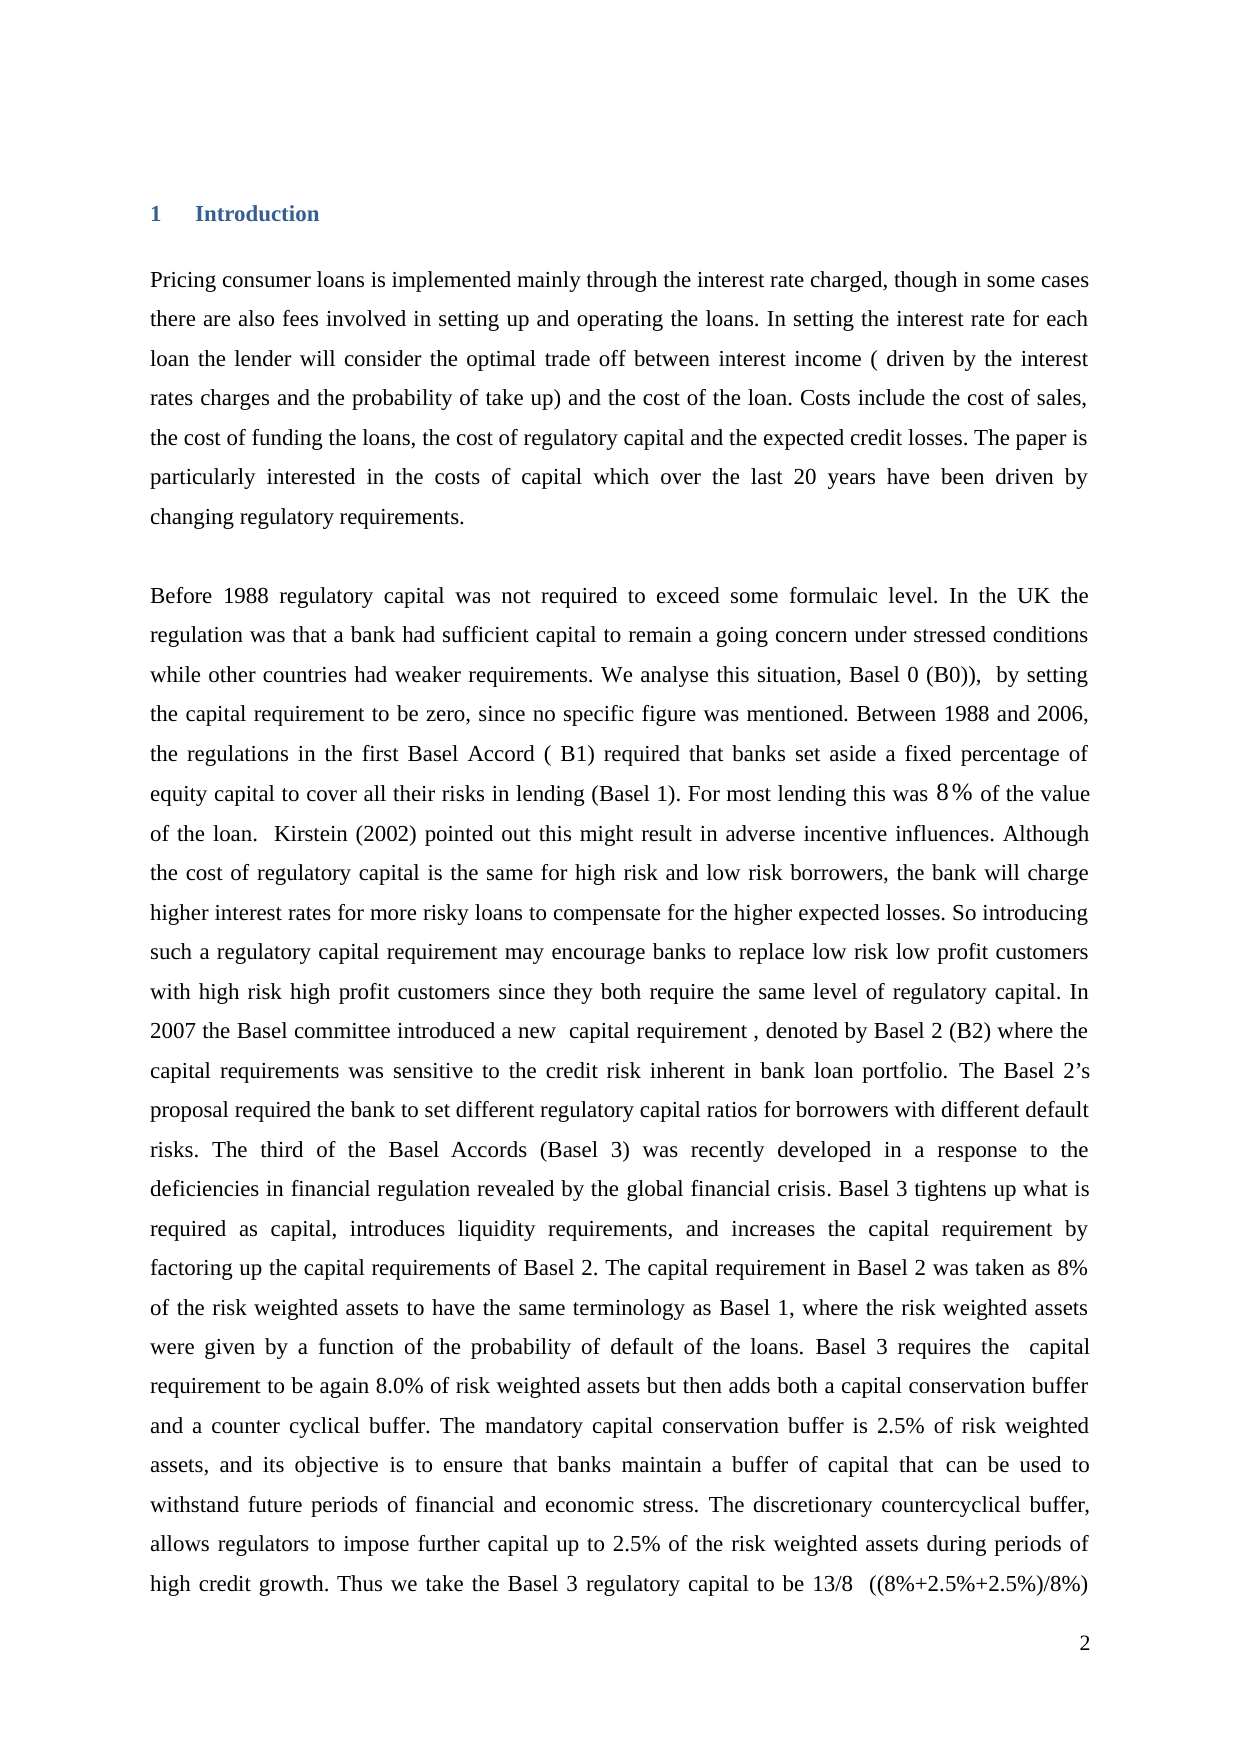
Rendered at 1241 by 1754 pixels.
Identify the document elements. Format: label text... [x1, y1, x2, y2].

text Pricing consumer loans is implemented mainly through the interest rate charged, though in some cases there are also fees involved in setting up and operating the loans. In setting the interest rate for each loan the lender will consider the optimal trade off between interest income ( driven by the interest rates charges and the probability of take up) and the cost of the loan. Costs include the cost of sales, the cost of funding the loans, the cost of regulatory capital and the expected credit losses. The paper is particularly interested in the costs of capital which over the last 20 years have been driven by changing regulatory requirements. [150, 266, 1090, 529]
subtitle Introduction [150, 200, 1090, 226]
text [150, 1122, 1090, 1596]
